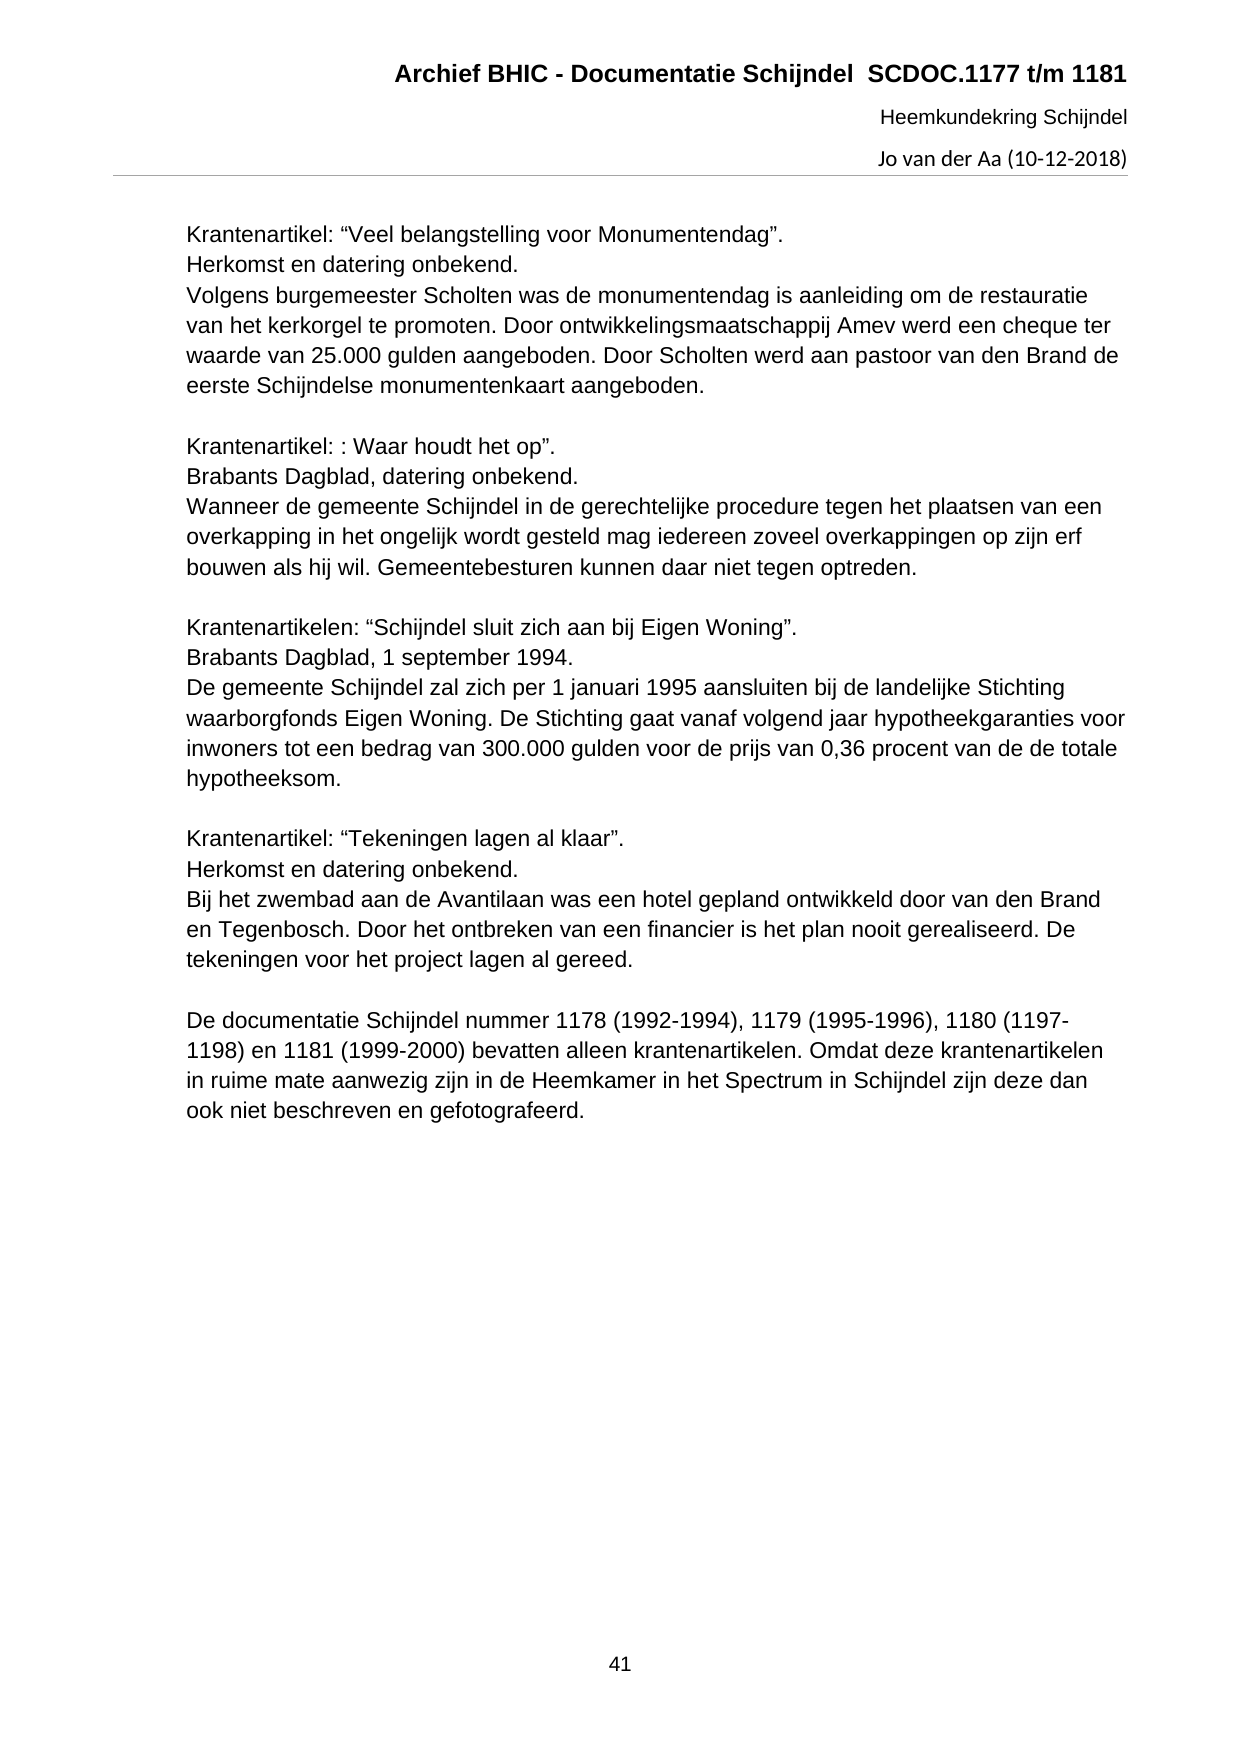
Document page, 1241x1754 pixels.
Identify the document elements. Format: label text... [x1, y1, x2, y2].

text Herkomst en datering onbekend. [186, 856, 1128, 882]
text Bij het zwembad aan de Avantilaan was een hotel gepland ontwikkeld door van den Brand en Tegenbosch. Door het ontbreken van een financier is het plan nooit gerealiseerd. De tekeningen voor het project lagen al gereed. [186, 886, 1128, 972]
text Brabants Dagblad, 1 september 1994. [186, 644, 1128, 670]
text Krantenartikel: “Tekeningen lagen al klaar”. [186, 825, 1128, 852]
text De documentatie Schijndel nummer 1178 (1992-1994), 1179 (1995-1996), 1180 (1197-1198) en 1181 (1999-2000) bevatten alleen krantenartikelen. Omdat deze krantenartikelen in ruime mate aanwezig zijn in de Heemkamer in het Spectrum in Schijndel zijn deze dan ook niet beschreven en gefotografeerd. [186, 1007, 1128, 1123]
text Krantenartikelen: “Schijndel sluit zich aan bij Eigen Woning”. [186, 614, 1128, 640]
text Krantenartikel: “Veel belangstelling voor Monumentendag”. [186, 221, 1128, 247]
text Volgens burgemeester Scholten was de monumentendag is aanleiding om de restauratie van het kerkorgel te promoten. Door ontwikkelingsmaatschappij Amev werd een cheque ter waarde van 25.000 gulden aangeboden. Door Scholten werd aan pastoor van den Brand de eerste Schijndelse monumentenkaart aangeboden. [186, 282, 1128, 398]
text Brabants Dagblad, datering onbekend. [186, 463, 1128, 489]
text De gemeente Schijndel zal zich per 1 januari 1995 aansluiten bij de landelijke Stichting waarborgfonds Eigen Woning. De Stichting gaat vanaf volgend jaar hypotheekgaranties voor inwoners tot een bedrag van 300.000 gulden voor de prijs van 0,36 procent van de de totale hypotheeksom. [186, 674, 1128, 791]
text Krantenartikel: : Waar houdt het op”. [186, 433, 1128, 459]
text Herkomst en datering onbekend. [186, 251, 1128, 278]
text Wanneer de gemeente Schijndel in de gerechtelijke procedure tegen het plaatsen van een overkapping in het ongelijk wordt gesteld mag iedereen zoveel overkappingen op zijn erf bouwen als hij wil. Gemeentebesturen kunnen daar niet tegen optreden. [186, 493, 1128, 580]
